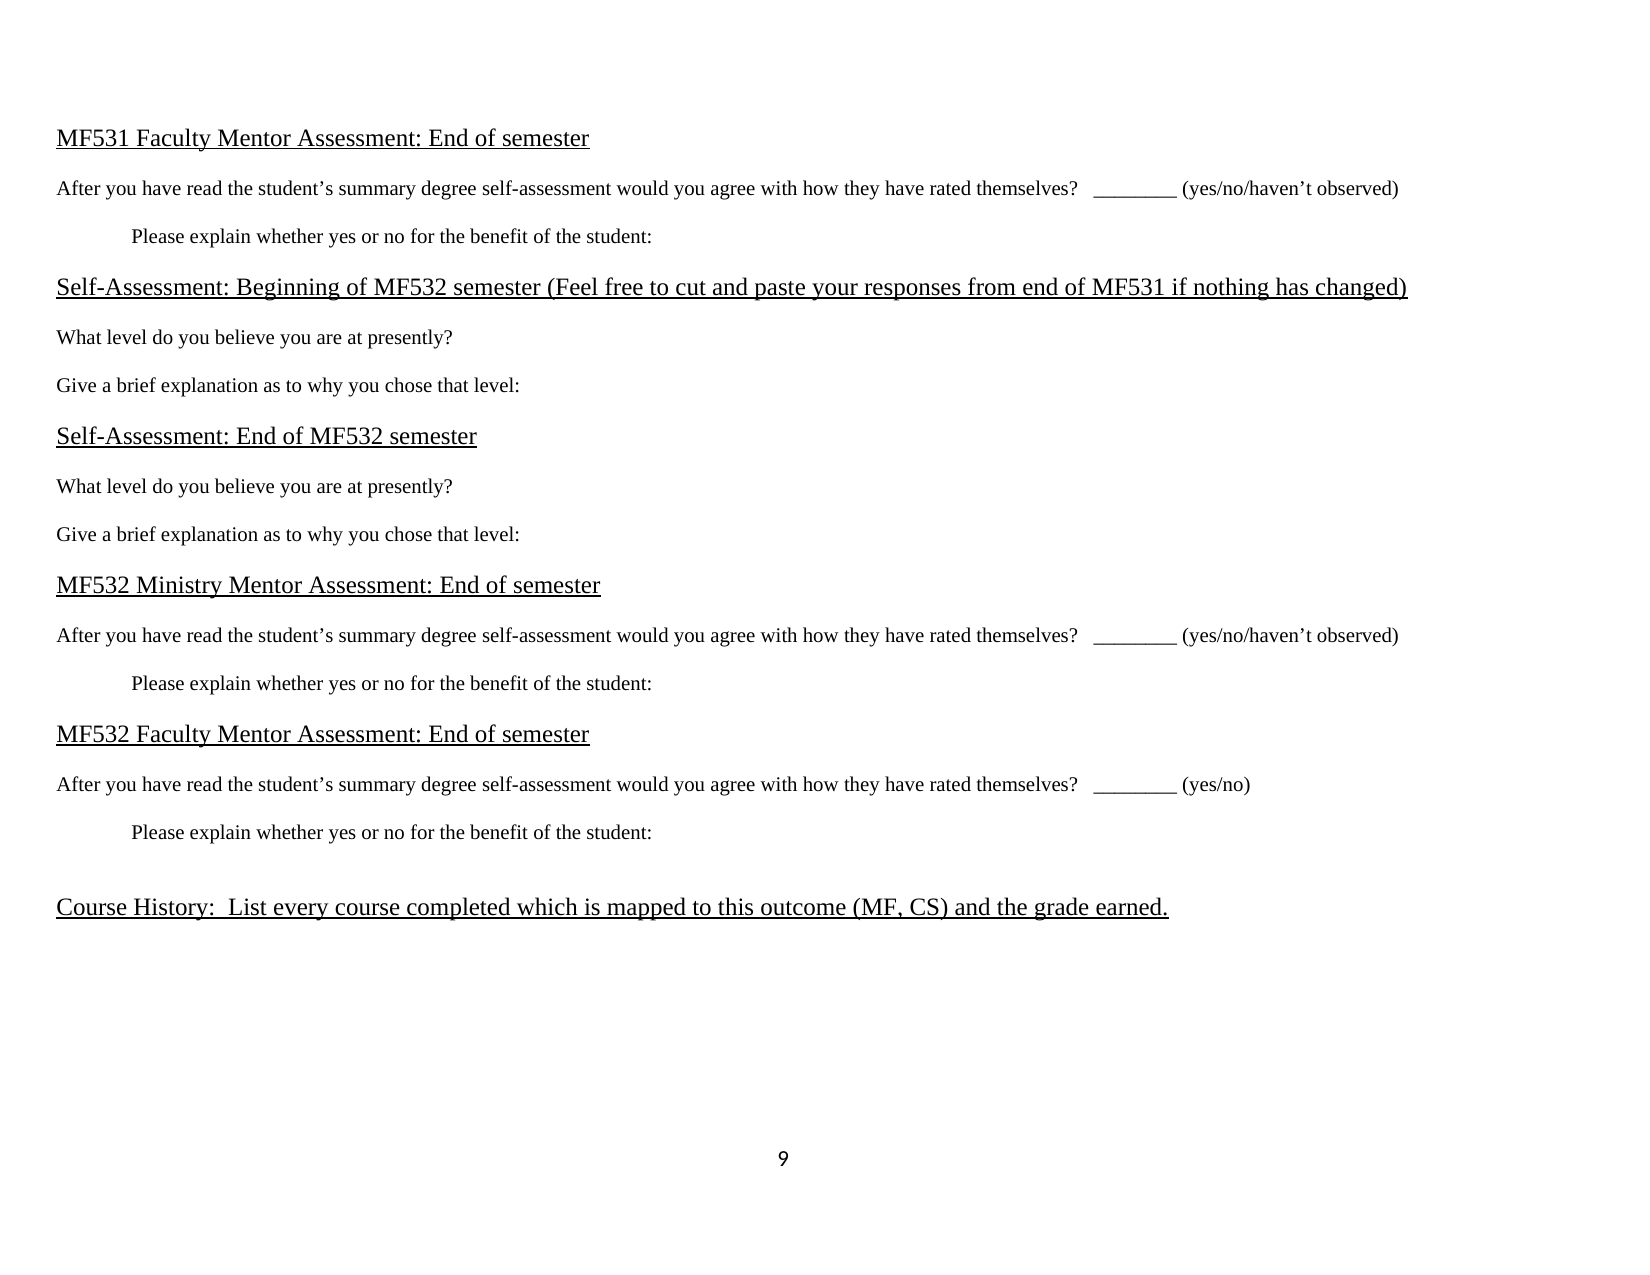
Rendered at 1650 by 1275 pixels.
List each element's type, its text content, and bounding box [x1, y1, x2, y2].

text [56, 176, 1509, 200]
text MF531 Faculty Mentor Assessment: End of semester [56, 123, 1509, 152]
text Please explain whether yes or no for the benefit of the student: [56, 820, 1509, 844]
text What level do you believe you are at presently? [56, 325, 1509, 349]
text Give a brief explanation as to why you chose that level: [56, 522, 1509, 546]
text Give a brief explanation as to why you chose that level: [56, 373, 1509, 397]
text MF532 Faculty Mentor Assessment: End of semester [56, 719, 1509, 748]
text Self-Assessment: End of MF532 semester [56, 421, 1509, 450]
text Self-Assessment: Beginning of MF532 semester (Feel free to cut and paste your responses from end of MF531 if nothing has changed) [56, 272, 1509, 301]
text Please explain whether yes or no for the benefit of the student: [56, 671, 1509, 695]
text Please explain whether yes or no for the benefit of the student: [56, 224, 1509, 248]
text MF532 Ministry Mentor Assessment: End of semester [56, 570, 1509, 599]
text After you have read the student’s summary degree self-assessment would you agree with how they have rated themselves? ________ (yes/no) [56, 772, 1509, 796]
text What level do you believe you are at presently? [56, 474, 1509, 498]
text Course History: List every course completed which is mapped to this outcome (MF, CS) and the grade earned. [56, 892, 1509, 921]
